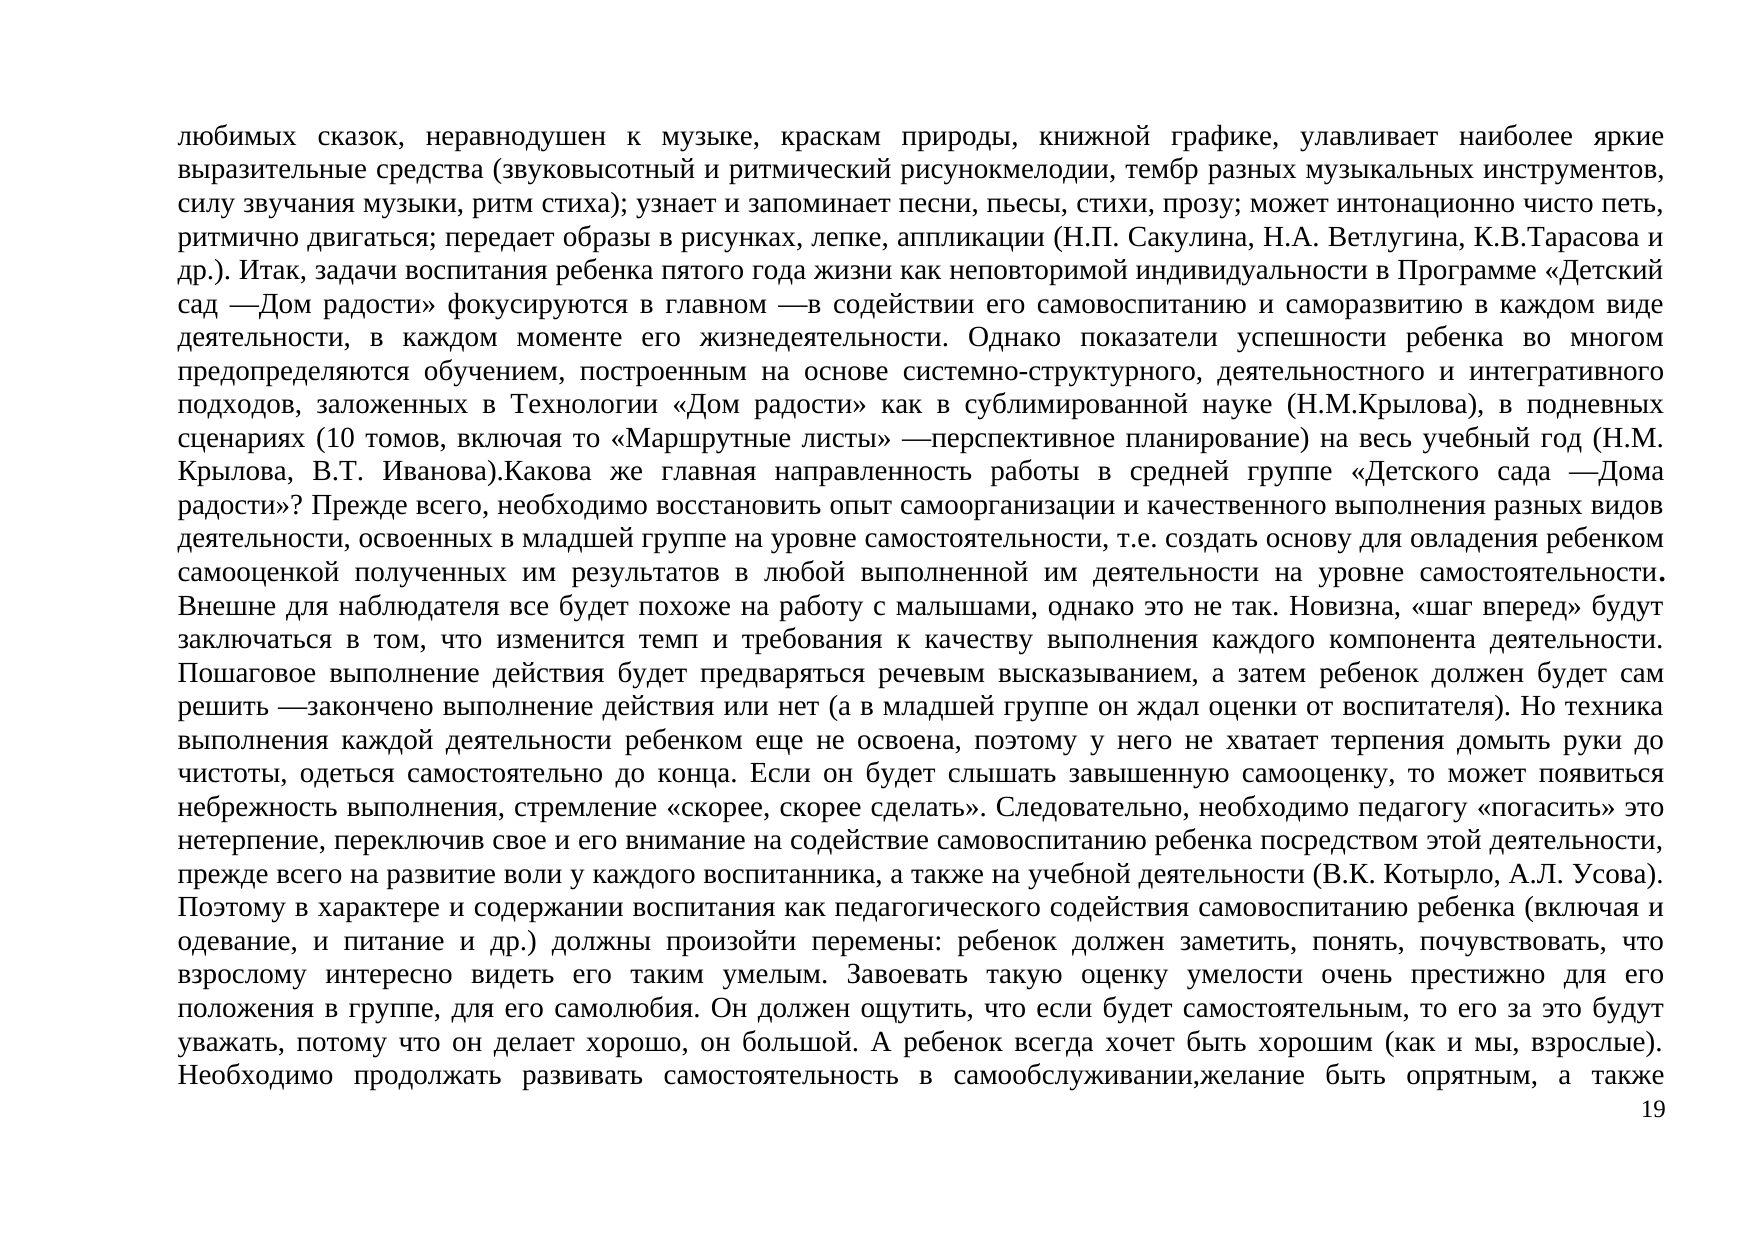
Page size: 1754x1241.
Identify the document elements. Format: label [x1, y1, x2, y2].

text [177, 118, 1665, 1091]
